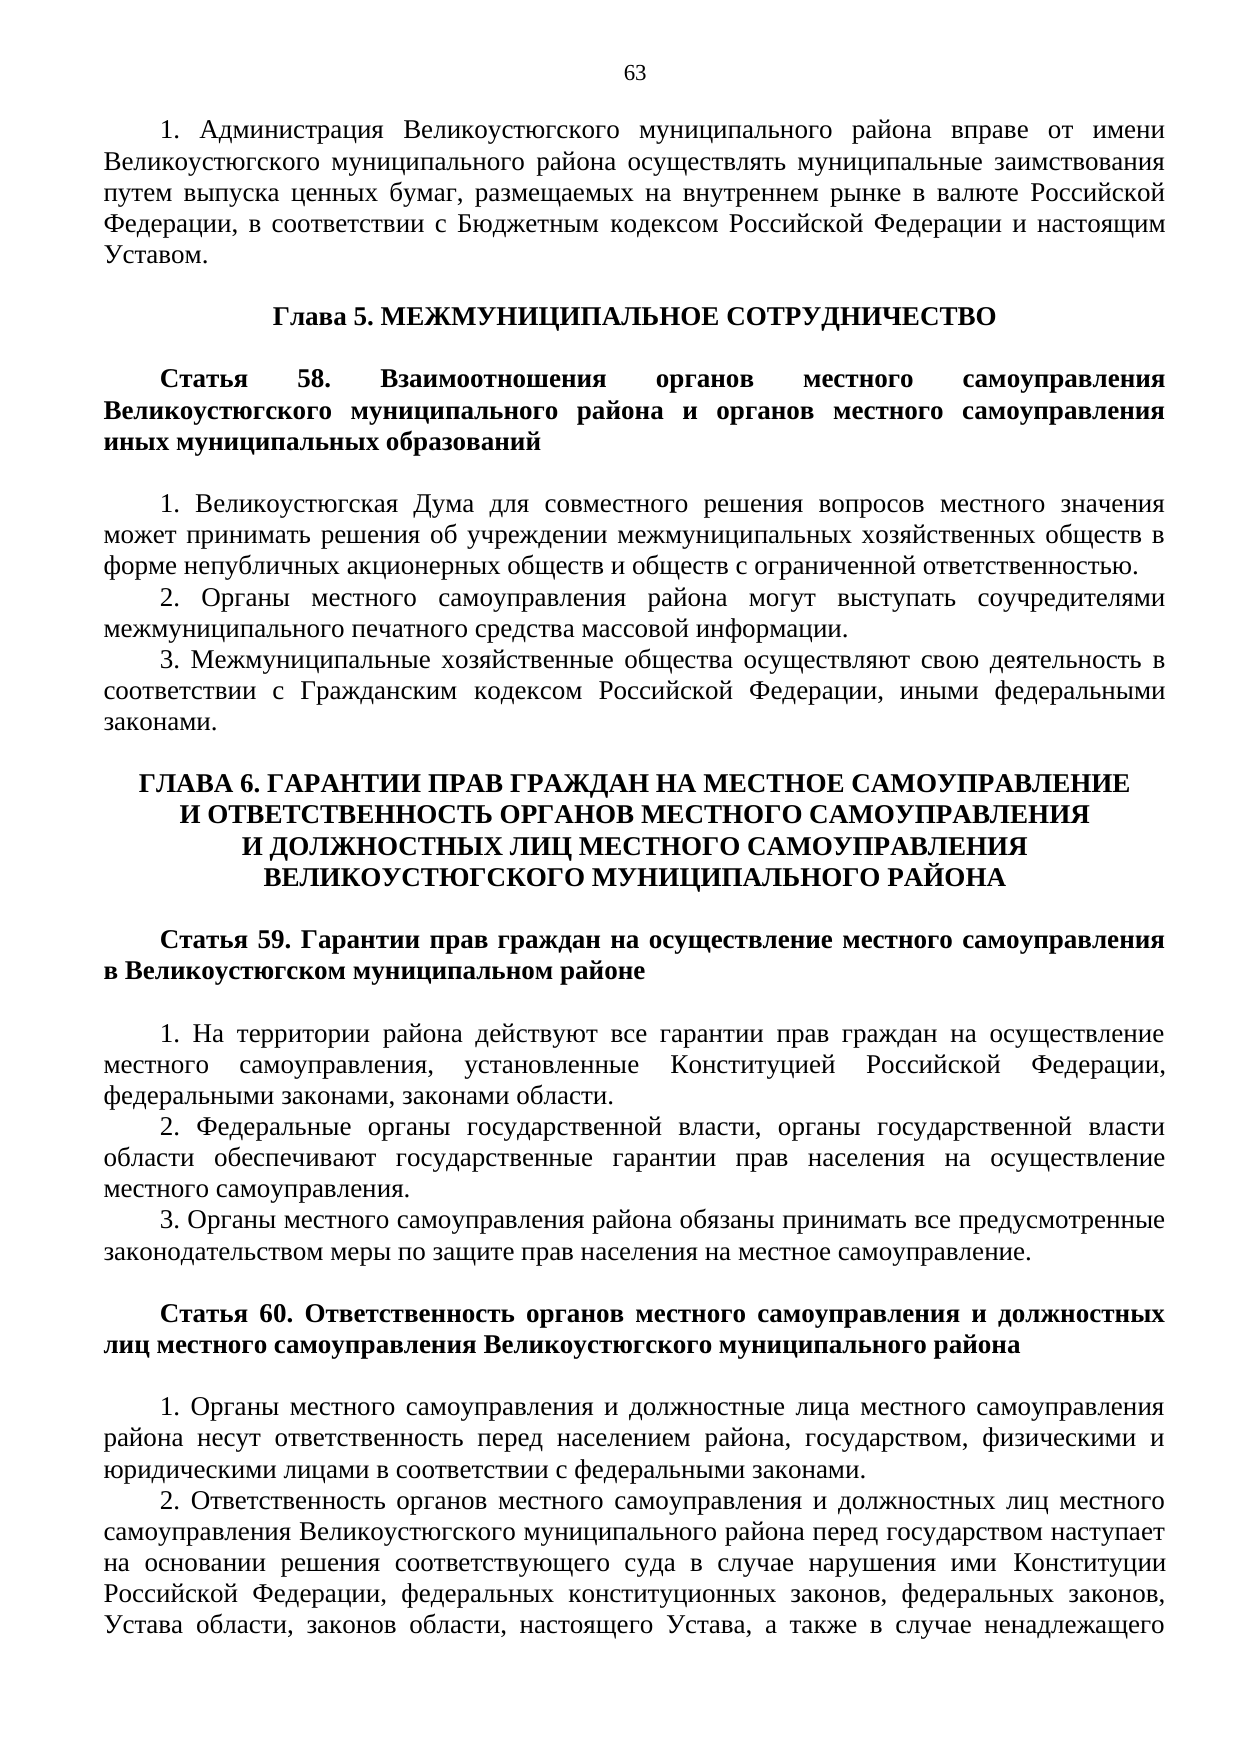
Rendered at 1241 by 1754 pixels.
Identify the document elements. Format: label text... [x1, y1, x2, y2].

text Статья 58. Взаимоотношения органов местного самоуправления Великоустюгского муниципального района и органов местного самоуправления иных муниципальных образований [103, 363, 1166, 456]
text 1. На территории района действуют все гарантии прав граждан на осуществление местного самоуправления, установленные Конституцией Российской Федерации, федеральными законами, законами области. [103, 1017, 1166, 1110]
text И ОТВЕТСТВЕННОСТЬ ОРГАНОВ МЕСТНОГО САМОУПРАВЛЕНИЯ [103, 799, 1166, 830]
text ВЕЛИКОУСТЮГСКОГО МУНИЦИПАЛЬНОГО РАЙОНА [103, 861, 1166, 892]
text 1. Великоустюгская Дума для совместного решения вопросов местного значения может принимать решения об учреждении межмуниципальных хозяйственных обществ в форме непубличных акционерных обществ и обществ с ограниченной ответственностью. [103, 487, 1166, 581]
text 1. Администрация Великоустюгского муниципального района вправе от имени Великоустюгского муниципального района осуществлять муниципальные заимствования путем выпуска ценных бумаг, размещаемых на внутреннем рынке в валюте Российской Федерации, в соответствии с Бюджетным кодексом Российской Федерации и настоящим Уставом. [103, 113, 1166, 269]
text 2. Органы местного самоуправления района могут выступать соучредителями межмуниципального печатного средства массовой информации. [103, 581, 1166, 643]
text И ДОЛЖНОСТНЫХ ЛИЦ МЕСТНОГО САМОУПРАВЛЕНИЯ [103, 830, 1166, 861]
text Статья 60. Ответственность органов местного самоуправления и должностных лиц местного самоуправления Великоустюгского муниципального района [103, 1297, 1166, 1359]
text 1. Органы местного самоуправления и должностные лица местного самоуправления района несут ответственность перед населением района, государством, физическими и юридическими лицами в соответствии с федеральными законами. [103, 1390, 1166, 1484]
text 3. Межмуниципальные хозяйственные общества осуществляют свою деятельность в соответствии с Гражданским кодексом Российской Федерации, иными федеральными законами. [103, 643, 1166, 736]
text ГЛАВА 6. ГАРАНТИИ ПРАВ ГРАЖДАН НА МЕСТНОЕ САМОУПРАВЛЕНИЕ [103, 767, 1166, 799]
text Глава 5. МЕЖМУНИЦИПАЛЬНОЕ СОТРУДНИЧЕСТВО [103, 300, 1166, 331]
text 2. Федеральные органы государственной власти, органы государственной власти области обеспечивают государственные гарантии прав населения на осуществление местного самоуправления. [103, 1110, 1166, 1203]
text 3. Органы местного самоуправления района обязаны принимать все предусмотренные законодательством меры по защите прав населения на местное самоуправление. [103, 1203, 1166, 1266]
text Статья 59. Гарантии прав граждан на осуществление местного самоуправления в Великоустюгском муниципальном районе [103, 923, 1166, 986]
